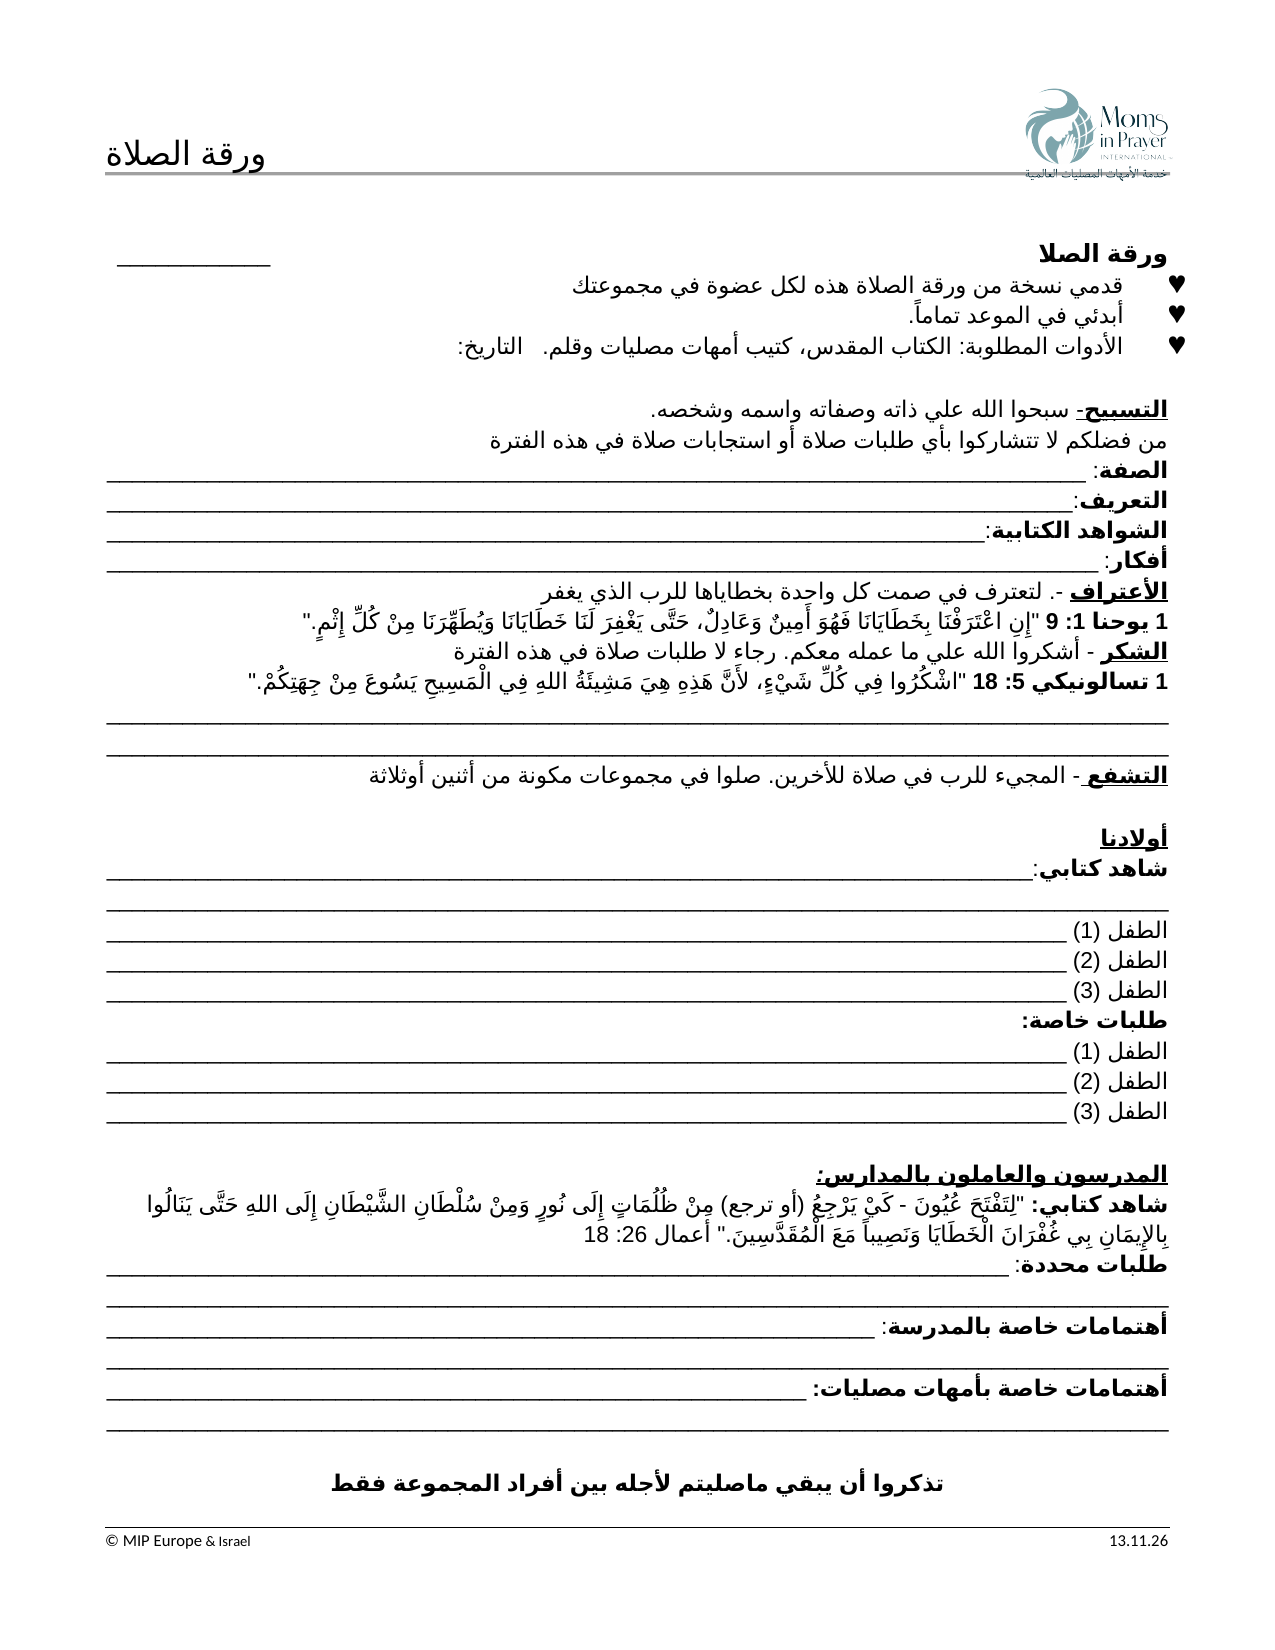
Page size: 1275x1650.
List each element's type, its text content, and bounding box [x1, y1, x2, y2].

list الأعتراف -. لتعترف في صمت كل واحدة بخطاياها للرب الذي يغفر [105, 578, 1168, 604]
text الصفة: [105, 457, 1168, 483]
text الطفل (3) [105, 1098, 1168, 1124]
list التشفع - المجيء للرب في صلاة للأخرين. صلوا في مجموعات مكونة من أثنين أوثلاثة [105, 762, 1168, 788]
text ورقة الصلا ____________ [105, 239, 1168, 267]
text شاهد كتابي: [105, 855, 1168, 881]
text الطفل (1) [105, 1038, 1168, 1064]
text طلبات خاصة: [105, 1007, 1168, 1034]
text التعريف: [105, 487, 1168, 513]
picture [1020, 82, 1174, 183]
text تذكروا أن يبقي ماصليتم لأجله بين أفراد المجموعة فقط [105, 1469, 1170, 1496]
text 1 تسالونيكي 5: 18 "اشْكُرُوا فِي كُلِّ شَيْءٍ، لأَنَّ هَذِهِ هِيَ مَشِيئَةُ اللهِ فِي الْمَسِيحِ يَسُوعَ مِنْ جِهَتِكُمْ." [105, 668, 1168, 694]
text الطفل (1) [105, 917, 1168, 943]
text الطفل (2) [105, 1068, 1168, 1094]
text الشواهد الكتابية: [105, 517, 1168, 543]
text المدرسون والعاملون بالمدارس: [105, 1161, 1168, 1187]
text 1 يوحنا 1: 9 "إِنِ اعْتَرَفْنَا بِخَطَايَانَا فَهُوَ أَمِينٌ وَعَادِلٌ، حَتَّى يَغْفِرَ لَنَا خَطَايَانَا وَيُطَهِّرَنَا مِنْ كُلِّ إِثْمٍ." [105, 608, 1168, 634]
text طلبات محددة: [105, 1251, 1168, 1277]
list قدمي نسخة من ورقة الصلاة هذه لكل عضوة في مجموعتك [105, 272, 1168, 298]
text من فضلكم لا تتشاركوا بأي طلبات صلاة أو استجابات صلاة في هذه الفترة [105, 427, 1168, 453]
text أهتمامات خاصة بأمهات مصليات: [105, 1375, 1168, 1402]
text أفكار: [105, 547, 1168, 574]
text الطفل (3) [105, 977, 1168, 1004]
list أبدئي في الموعد تماماً. [105, 302, 1168, 329]
text الطفل (2) [105, 947, 1168, 973]
list الأدوات المطلوبة: الكتاب المقدس، كتيب أمهات مصليات وقلم. التاريخ: [105, 333, 1168, 360]
text أهتمامات خاصة بالمدرسة: [105, 1313, 1168, 1339]
list التسبيح- سبحوا الله علي ذاته وصفاته واسمه وشخصه. [105, 396, 1168, 423]
text شاهد كتابي: "لِتَفْتَحَ عُيُونَ - كَيْ يَرْجِعُ (أو ترجع) مِنْ ظُلُمَاتٍ إِلَى نُورٍ وَمِنْ سُلْطَانِ الشَّيْطَانِ إِلَى اللهِ حَتَّى يَنَالُوا بِالإِيمَانِ بِي غُفْرَانَ الْخَطَايَا وَنَصِيباً مَعَ الْمُقَدَّسِينَ." أعمال 26: 18 [105, 1191, 1168, 1247]
text أولادنا [105, 824, 1168, 851]
list الشكر - أشكروا الله علي ما عمله معكم. رجاء لا طلبات صلاة في هذه الفترة [105, 638, 1168, 664]
